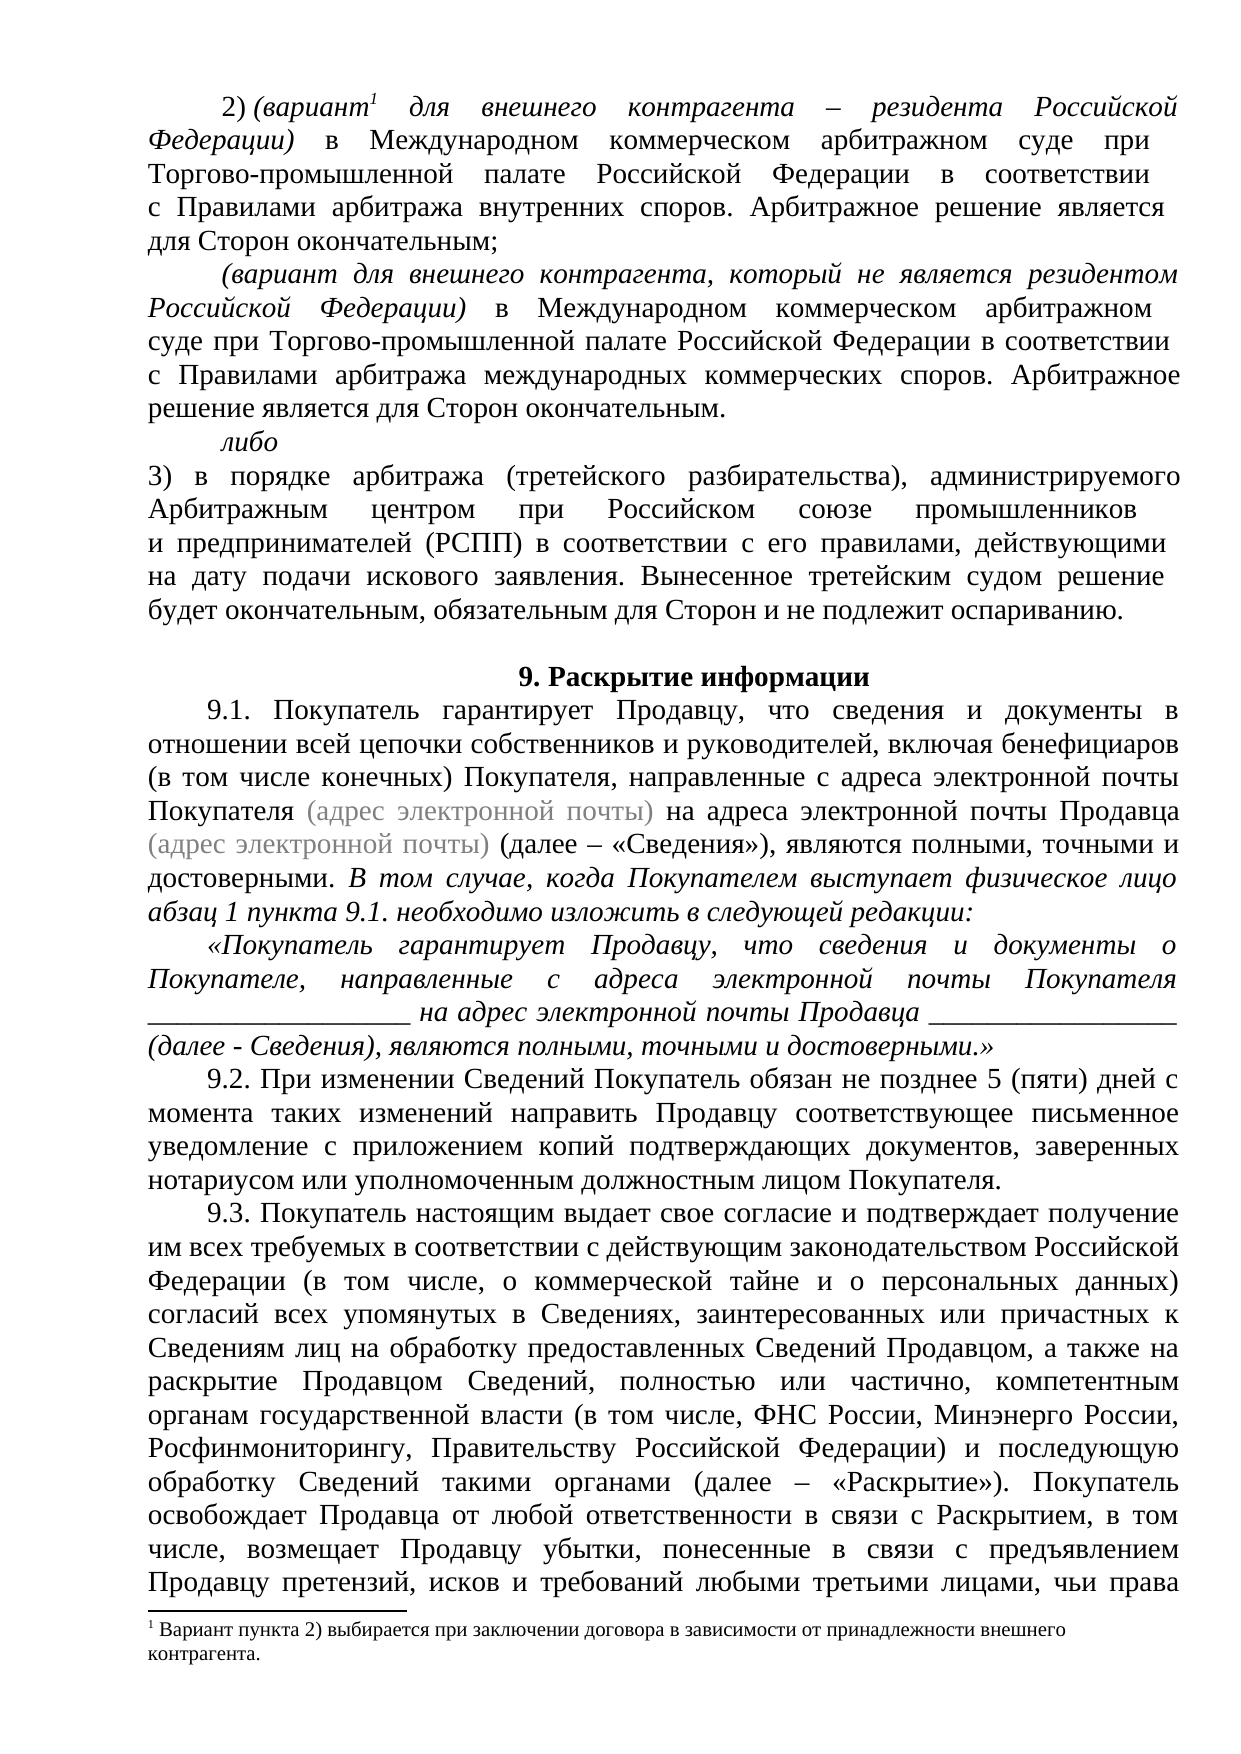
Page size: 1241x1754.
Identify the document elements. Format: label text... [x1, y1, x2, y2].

text «Покупатель гарантирует Продавцу, что сведения и документы о Покупателе, направленные с адреса электронной почты Покупателя __________________ на адрес электронной почты Продавца _________________ (далее - Сведения), являются полными, точными и достоверными.» [148, 927, 1180, 1061]
text (вариант для внешнего контрагента, который не является резидентом Российской Федерации) в Международном коммерческом арбитражном суде при Торгово-промышленной палате Российской Федерации в соответствии с Правилами арбитража международных коммерческих споров. Арбитражное решение является для Сторон окончательным. [148, 256, 1181, 424]
text либо [148, 424, 1181, 458]
list Раскрытие информации [148, 659, 1181, 692]
text 9.2. При изменении Сведений Покупатель обязан не позднее 5 (пяти) дней с момента таких изменений направить Продавцу соответствующее письменное уведомление с приложением копий подтверждающих документов, заверенных нотариусом или уполномоченным должностным лицом Покупателя. [148, 1061, 1180, 1196]
text 3) в порядке арбитража (третейского разбирательства), администрируемого Арбитражным центром при Российском союзе промышленников и предпринимателей (РСПП) в соответствии с его правилами, действующими на дату подачи искового заявления. Вынесенное третейским судом решение будет окончательным, обязательным для Сторон и не подлежит оспариванию. [148, 458, 1181, 625]
text 9.1. Покупатель гарантирует Продавцу, что сведения и документы в отношении всей цепочки собственников и руководителей, включая бенефициаров (в том числе конечных) Покупателя, направленные с адреса электронной почты Покупателя (адрес электронной почты) на адреса электронной почты Продавца (адрес электронной почты) (далее – «Сведения»), являются полными, точными и достоверными. В том случае, когда Покупателем выступает физическое лицо абзац 1 пункта 9.1. необходимо изложить в следующей редакции: [148, 692, 1180, 927]
text 2) (вариант для внешнего контрагента – резидента Российской Федерации) в Международном коммерческом арбитражном суде при Торгово-промышленной палате Российской Федерации в соответствии с Правилами арбитража внутренних споров. Арбитражное решение является для Сторон окончательным; [148, 89, 1181, 256]
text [148, 1196, 1180, 1598]
